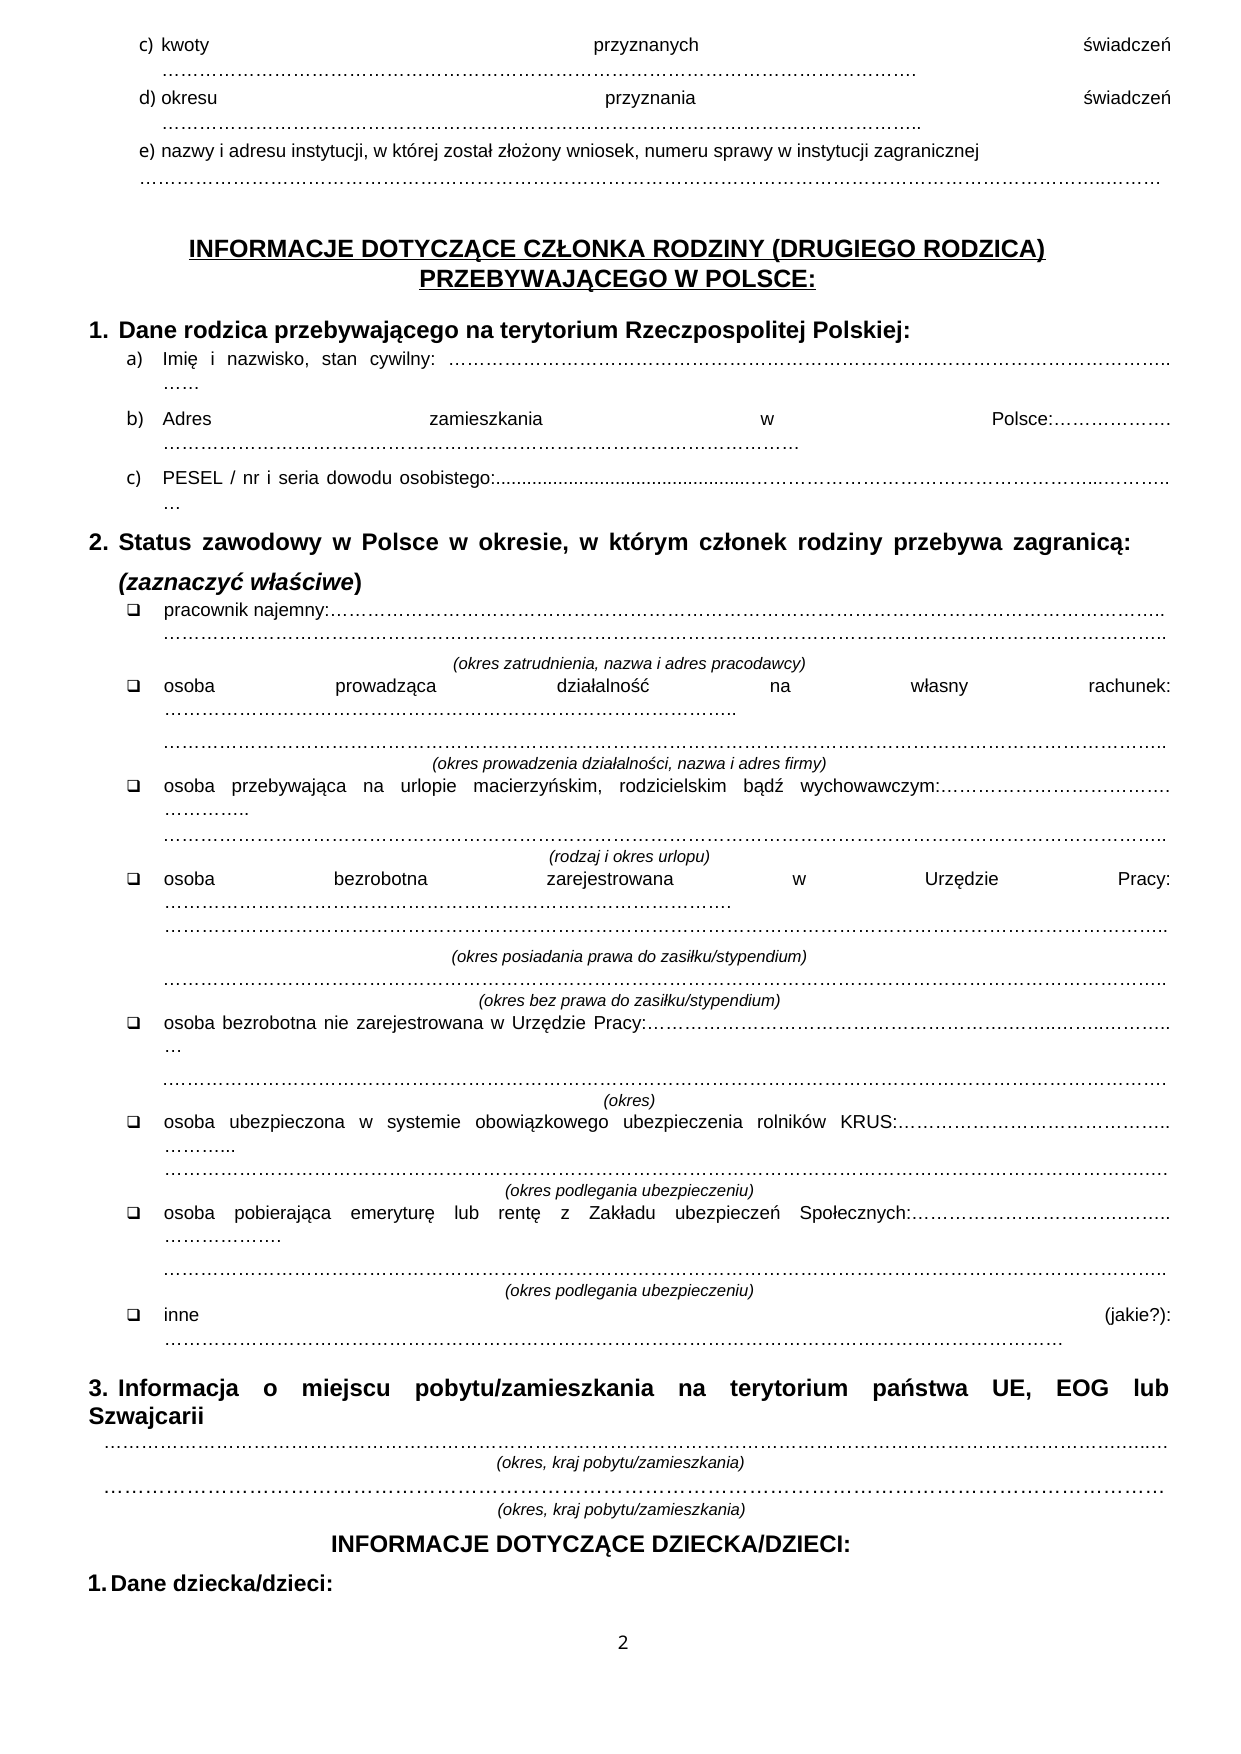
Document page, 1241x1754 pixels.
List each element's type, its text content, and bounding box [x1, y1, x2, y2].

list osoba pobierająca emeryturę lub rentę z Zakładu ubezpieczeń Społecznych:…………………………….……..………………. [126, 1202, 1171, 1247]
list PESEL / nr i seria dowodu osobistego:.................................................………………………………………………...………..… [126, 464, 1171, 513]
text (okres, kraj pobytu/zamieszkania) [101, 1453, 1105, 1472]
list inne (jakie?):……………………………………………………………………………………………………………………………… [126, 1304, 1171, 1349]
text (okres podlegania ubezpieczeniu) [101, 1281, 1159, 1300]
list osoba bezrobotna nie zarejestrowana w Urzędzie Pracy:………………………………………………….……..……..………..… [126, 1012, 1171, 1056]
text …………………………………………………………………………………………………………………………………………….. [162, 622, 1171, 643]
text (rodzaj i okres urlopu) [101, 847, 1160, 866]
list nazwy i adresu instytucji, w której został złożony wniosek, numeru sprawy w instytucji zagranicznej [138, 137, 1171, 163]
text …………………………………………………………………………………………………………………………………………….. [162, 1258, 1171, 1279]
list Adres zamieszkania w Polsce:……………….………………………………………………………………………………………… [126, 405, 1171, 453]
text (okres podlegania ubezpieczeniu) [101, 1181, 1159, 1200]
text …………………………………………………………………………………………………………………………………………….. [162, 731, 1171, 752]
list osoba przebywająca na urlopie macierzyńskim, rodzicielskim bądź wychowawczym:……………………………….………….. [126, 775, 1171, 819]
text (okres) [101, 1091, 1159, 1110]
text INFORMACJE DOTYCZĄCE DZIECKA/DZIECI: [73, 1530, 1108, 1557]
list pracownik najemny:…………………………………………………………………………………………………………………….. [126, 599, 1182, 621]
list Status zawodowy w Polsce w okresie, w którym członek rodziny przebywa zagranicą: (zaznaczyć właściwe) [89, 528, 1132, 598]
list osoba ubezpieczona w systemie obowiązkowego ubezpieczenia rolników KRUS:……………………………………..………... [126, 1111, 1171, 1156]
list kwoty przyznanych świadczeń …………………………………………………………………………………………………………. [138, 31, 1171, 80]
list Informacja o miejscu pobytu/zamieszkania na terytorium państwa UE, EOG lub Szwajcarii [88, 1374, 1171, 1430]
list Imię i nazwisko, stan cywilny: ……………………………………………………………………………………………………..…… [126, 345, 1171, 394]
list ………………………………………………………………………………………………………………………………………….…. [164, 1158, 1171, 1179]
text (okres zatrudnienia, nazwa i adres pracodawcy) [101, 654, 1159, 673]
text (okres posiadania prawa do zasiłku/stypendium) [101, 947, 1159, 966]
text (okres prowadzenia działalności, nazwa i adres firmy) [101, 754, 1160, 773]
text (okres bez prawa do zasiłku/stypendium) [90, 991, 1171, 1010]
text ………………………………………………………………………………………………………………………………………..……… [73, 167, 1167, 189]
text .……………………………………………………………………………………………………………………………………………. [162, 1067, 1171, 1089]
text …………………………………………………………………………………………………………………………………………….. [162, 824, 1171, 846]
list osoba prowadząca działalność na własny rachunek: ……………………………………………………………………………….. [126, 675, 1171, 720]
text …………………………………………………………………………………………………………………………………………….. [162, 968, 1171, 989]
list okresu przyznania świadczeń ………………………………………………………………………………………………………….. [138, 84, 1171, 133]
list ……………………………………………………………………………………………………………………………………………….…..… [88, 1431, 1171, 1452]
list Dane rodzica przebywającego na terytorium Rzeczpospolitej Polskiej: [89, 316, 1132, 344]
list osoba bezrobotna zarejestrowana w Urzędzie Pracy: ………………………………………………………………………………. [126, 868, 1171, 913]
text (okres, kraj pobytu/zamieszkania) [73, 1500, 1171, 1519]
text INFORMACJE DOTYCZĄCE CZŁONKA RODZINY (DRUGIEGO RODZICA) PRZEBYWAJĄCEGO W POLSCE: [73, 234, 1161, 292]
text ……………………………………………………………………………………………………………………………………… [101, 1474, 1167, 1498]
list Dane dziecka/dzieci: [87, 1569, 1171, 1597]
list …………………………………………………………………………………………………………………………………………….. [164, 914, 1171, 936]
